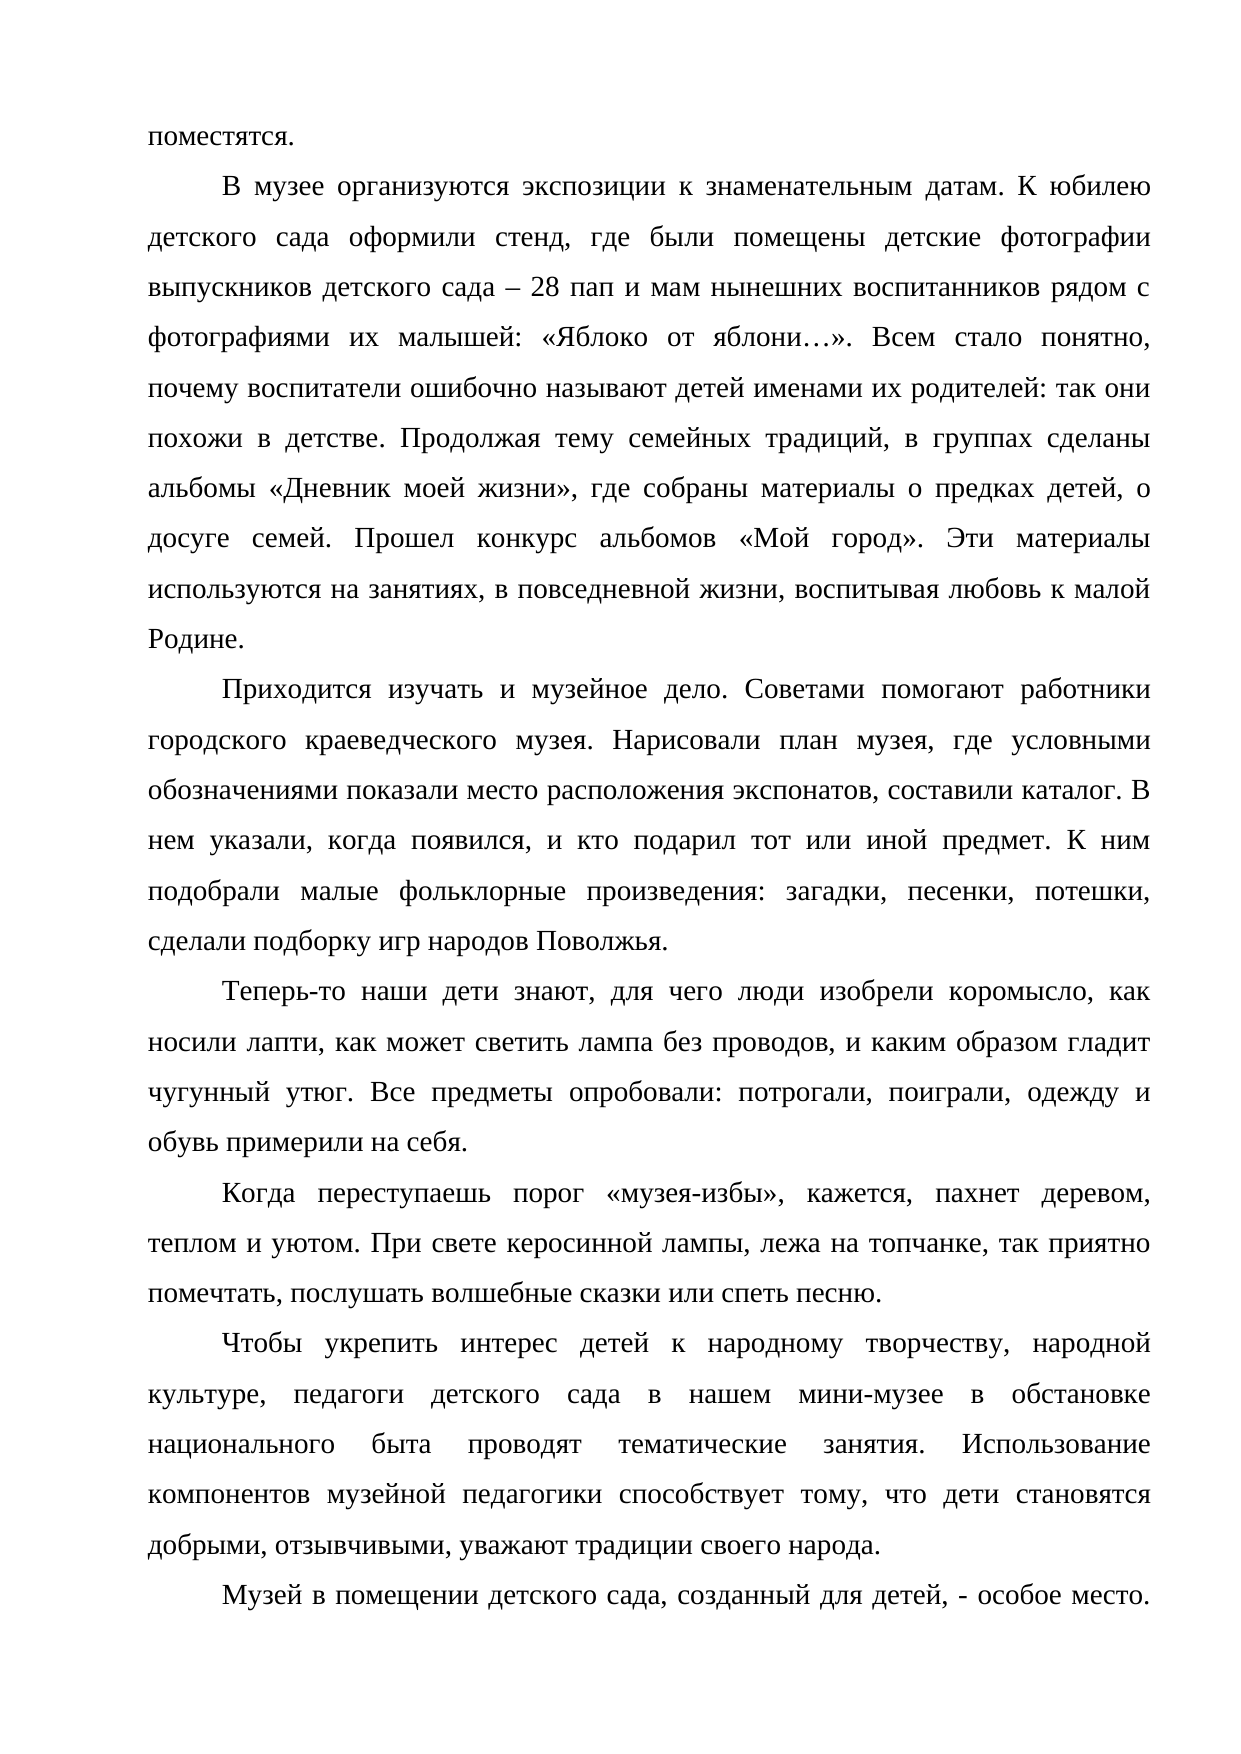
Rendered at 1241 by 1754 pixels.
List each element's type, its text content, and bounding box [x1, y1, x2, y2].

text Приходится изучать и музейное дело. Советами помогают работники городского краеведческого музея. Нарисовали план музея, где условными обозначениями показали место расположения экспонатов, составили каталог. В нем указали, когда появился, и кто подарил тот или иной предмет. К ним подобрали малые фольклорные произведения: загадки, песенки, потешки, сделали подборку игр народов Поволжья. [148, 672, 1152, 957]
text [148, 118, 1152, 152]
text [148, 1577, 1152, 1611]
text В музее организуются экспозиции к знаменательным датам. К юбилею детского сада оформили стенд, где были помещены детские фотографии выпускников детского сада – 28 пап и мам нынешних воспитанников рядом с фотографиями их малышей: «Яблоко от яблони…». Всем стало понятно, почему воспитатели ошибочно называют детей именами их родителей: так они похожи в детстве. Продолжая тему семейных традиций, в группах сделаны альбомы «Дневник моей жизни», где собраны материалы о предках детей, о досуге семей. Прошел конкурс альбомов «Мой город». Эти материалы используются на занятиях, в повседневной жизни, воспитывая любовь к малой Родине. [148, 168, 1152, 655]
text Чтобы укрепить интерес детей к народному творчеству, народной культуре, педагоги детского сада в нашем мини-музее в обстановке национального быта проводят тематические занятия. Использование компонентов музейной педагогики способствует тому, что дети становятся добрыми, отзывчивыми, уважают традиции своего народа. [148, 1326, 1152, 1560]
text Когда переступаешь порог «музея-избы», кажется, пахнет деревом, теплом и уютом. При свете керосинной лампы, лежа на топчанке, так приятно помечтать, послушать волшебные сказки или спеть песню. [148, 1175, 1152, 1309]
text Теперь-то наши дети знают, для чего люди изобрели коромысло, как носили лапти, как может светить лампа без проводов, и каким образом гладит чугунный утюг. Все предметы опробовали: потрогали, поиграли, одежду и обувь примерили на себя. [148, 973, 1152, 1158]
